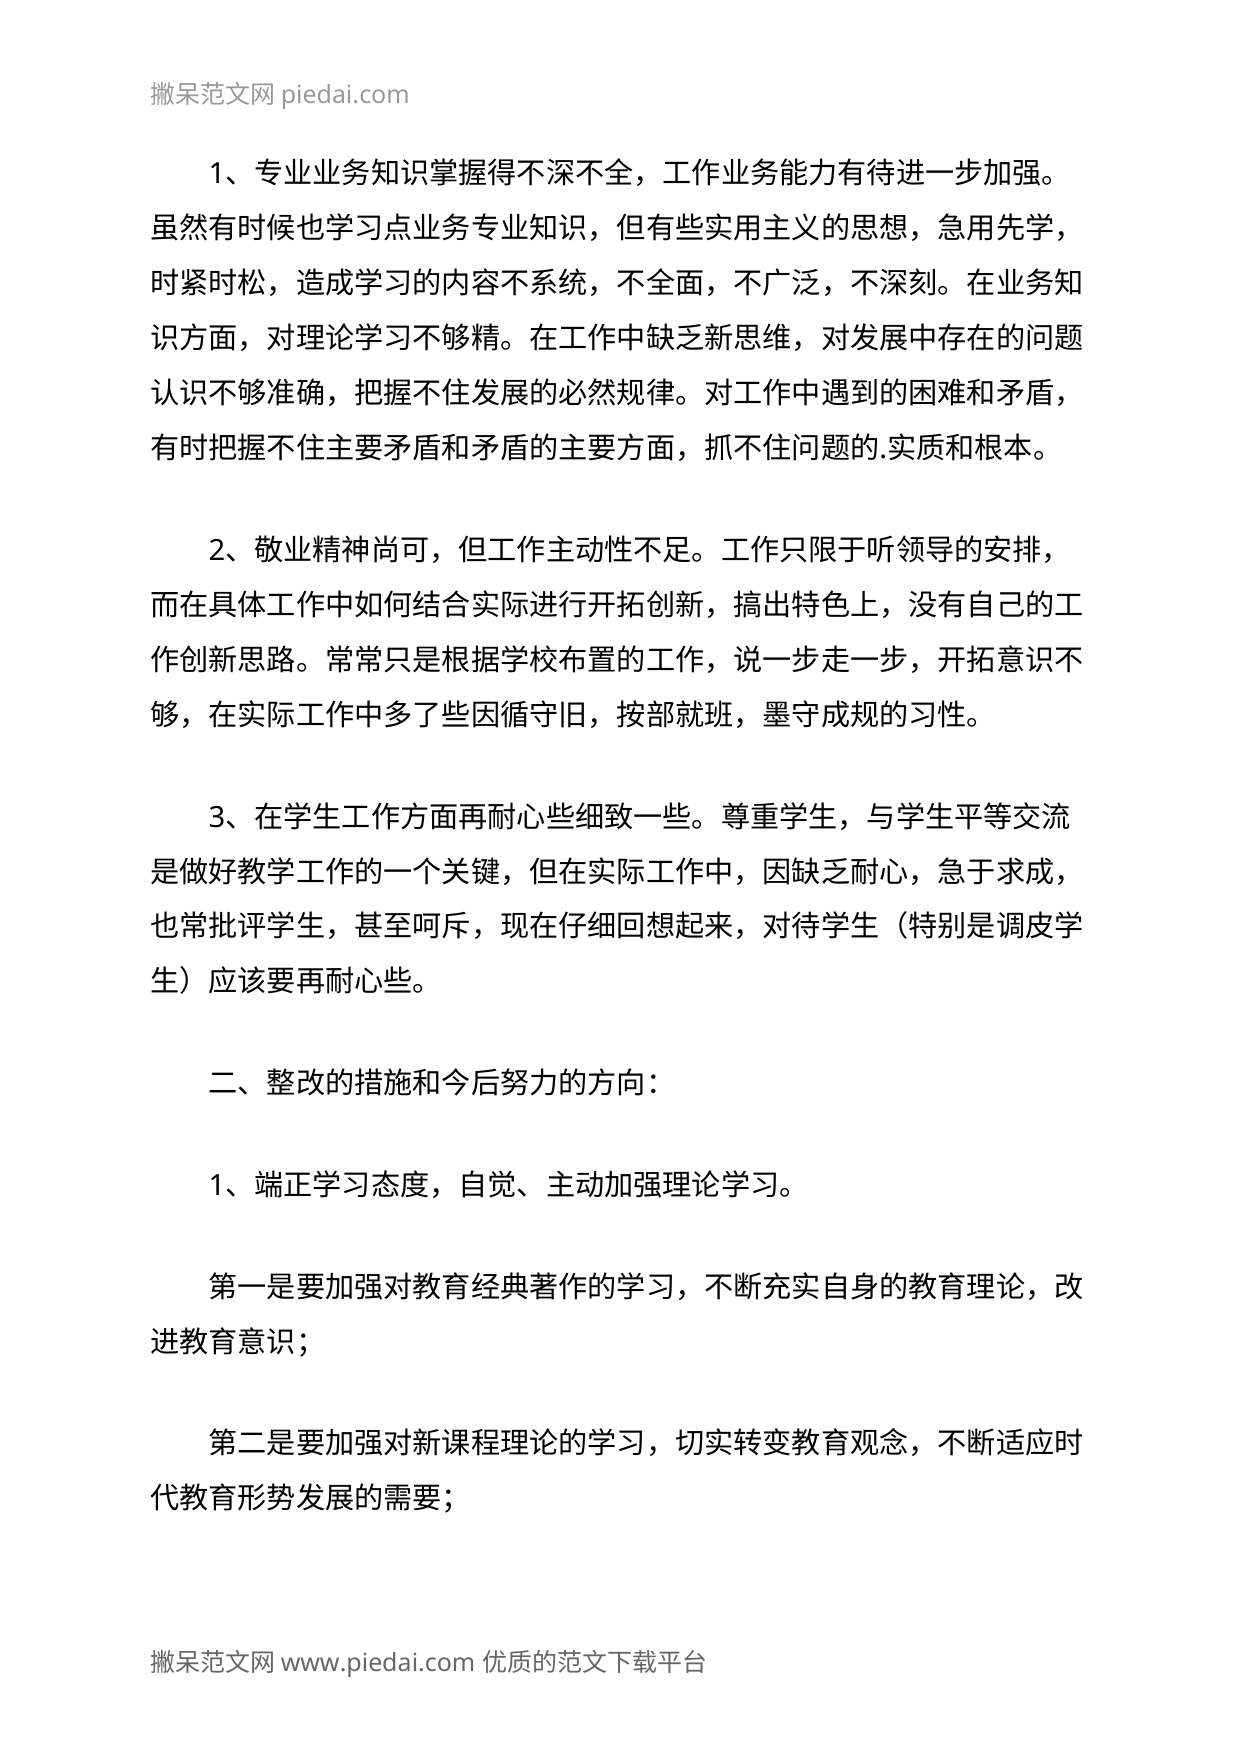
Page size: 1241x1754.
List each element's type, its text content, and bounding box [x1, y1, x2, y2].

text 1、端正学习态度，自觉、主动加强理论学习。 [150, 1161, 1090, 1204]
text 1、专业业务知识掌握得不深不全，工作业务能力有待进一步加强。虽然有时候也学习点业务专业知识，但有些实用主义的思想，急用先学，时紧时松，造成学习的内容不系统，不全面，不广泛，不深刻。在业务知识方面，对理论学习不够精。在工作中缺乏新思维，对发展中存在的问题认识不够准确，把握不住发展的必然规律。对工作中遇到的困难和矛盾，有时把握不住主要矛盾和矛盾的主要方面，抓不住问题的.实质和根本。 [150, 150, 1090, 467]
text 3、在学生工作方面再耐心些细致一些。尊重学生，与学生平等交流是做好教学工作的一个关键，但在实际工作中，因缺乏耐心，急于求成，也常批评学生，甚至呵斥，现在仔细回想起来，对待学生（特别是调皮学生）应该要再耐心些。 [150, 793, 1090, 1000]
text 2、敬业精神尚可，但工作主动性不足。工作只限于听领导的安排，而在具体工作中如何结合实际进行开拓创新，搞出特色上，没有自己的工作创新思路。常常只是根据学校布置的工作，说一步走一步，开拓意识不够，在实际工作中多了些因循守旧，按部就班，墨守成规的习性。 [150, 527, 1090, 734]
text 第一是要加强对教育经典著作的学习，不断充实自身的教育理论，改进教育意识； [150, 1263, 1090, 1361]
text 二、整改的措施和今后努力的方向： [150, 1060, 1090, 1102]
text 第二是要加强对新课程理论的学习，切实转变教育观念，不断适应时代教育形势发展的需要； [150, 1420, 1090, 1517]
